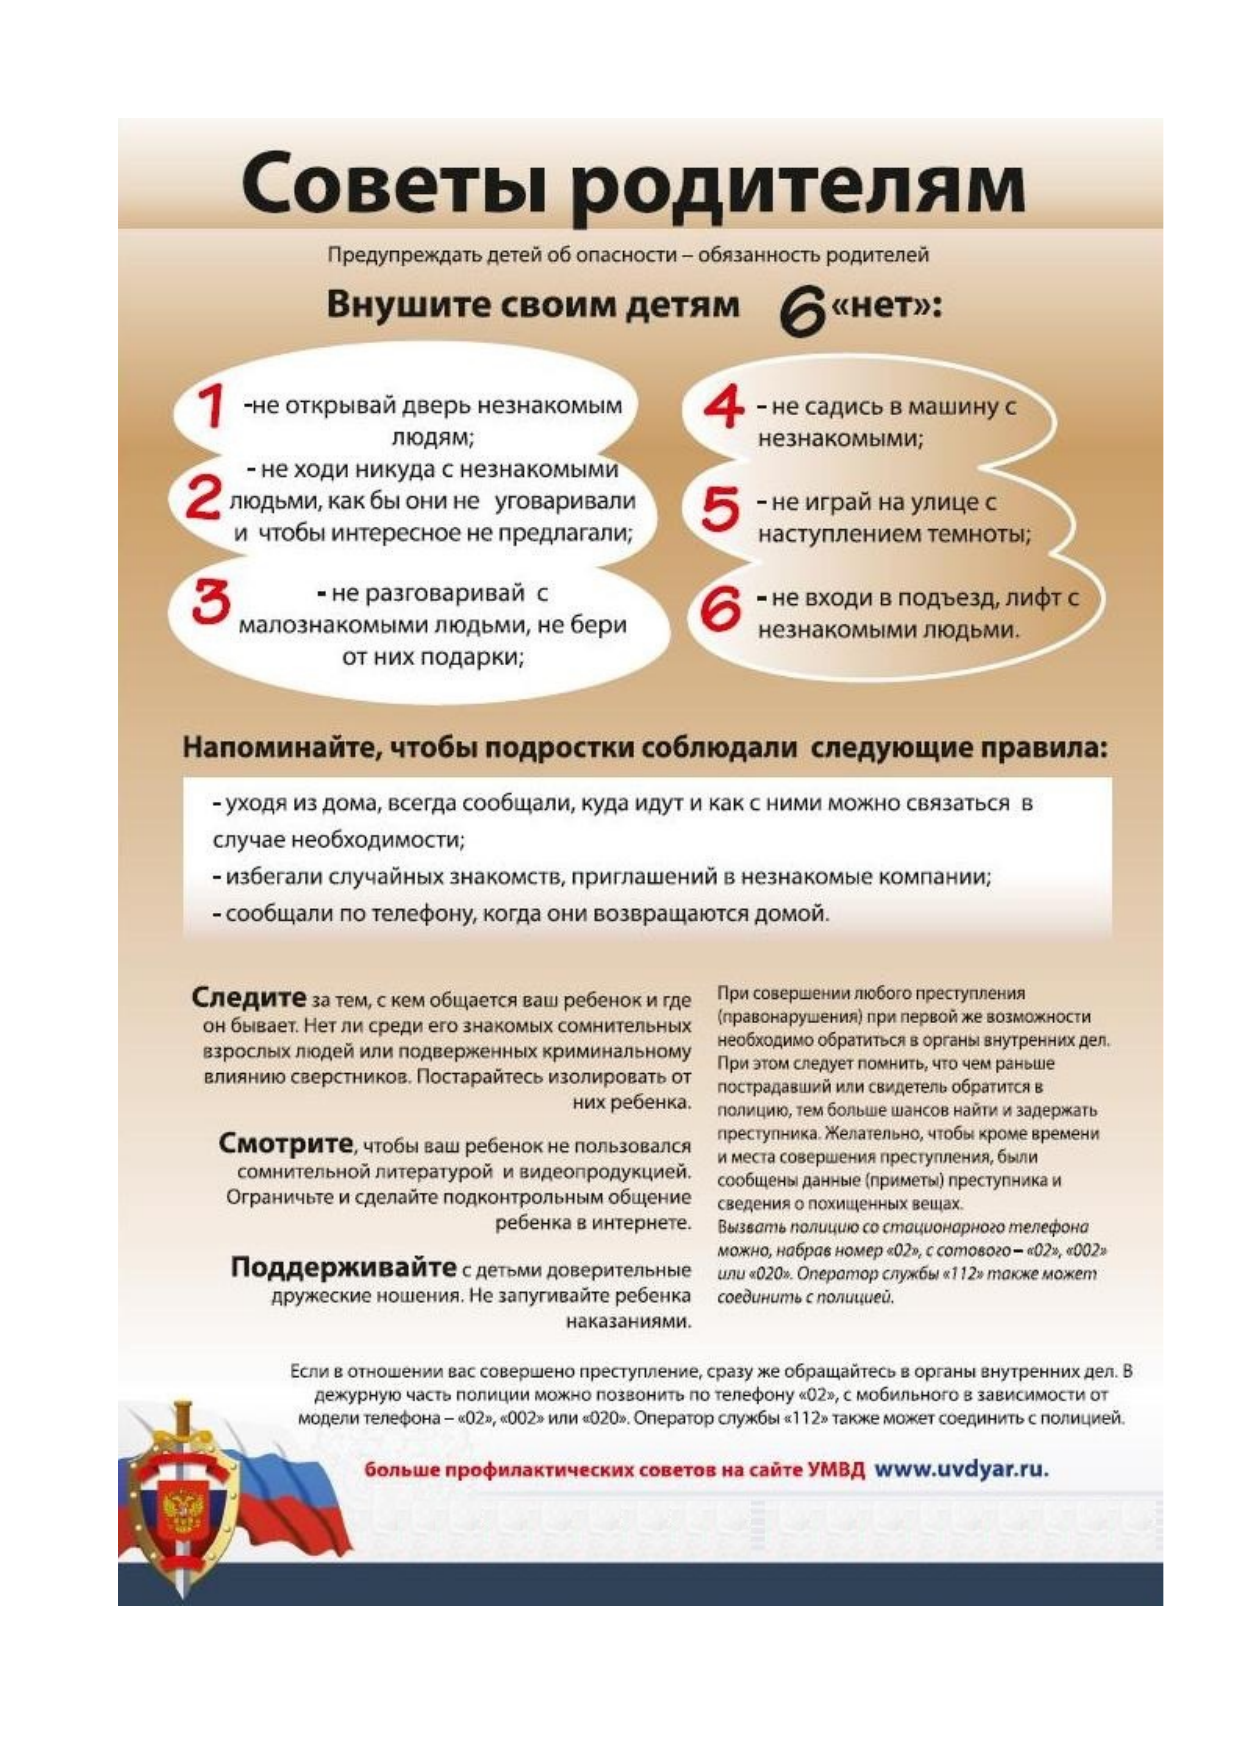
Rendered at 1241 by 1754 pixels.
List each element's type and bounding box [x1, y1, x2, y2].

picture [118, 118, 1164, 1606]
